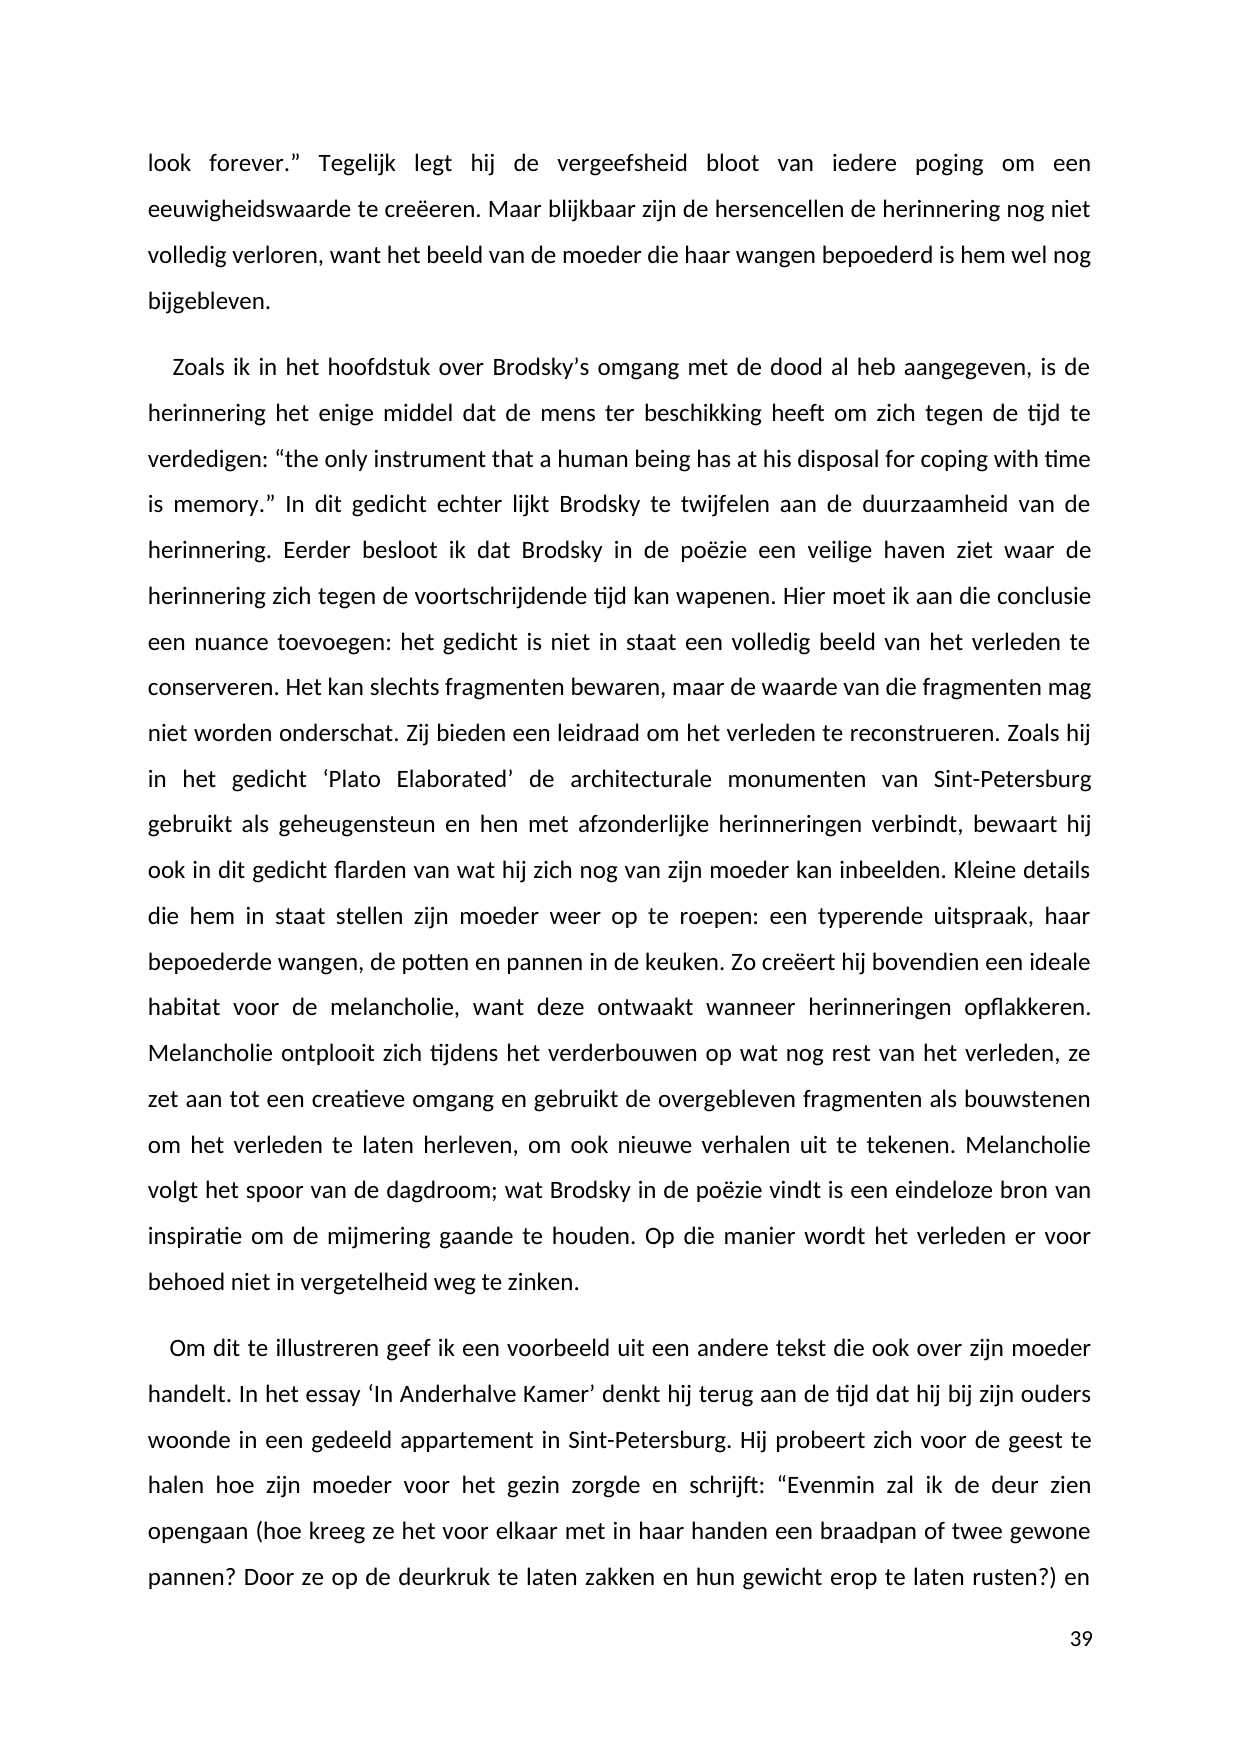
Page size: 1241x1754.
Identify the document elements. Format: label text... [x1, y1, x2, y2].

text Zoals ik in het hoofdstuk over Brodsky’s omgang met de dood al heb aangegeven, is de herinnering het enige middel dat de mens ter beschikking heeft om zich tegen de tijd te verdedigen: “the only instrument that a human being has at his disposal for coping with time is memory.” In dit gedicht echter lijkt Brodsky te twijfelen aan de duurzaamheid van de herinnering. Eerder besloot ik dat Brodsky in de poëzie een veilige haven ziet waar de herinnering zich tegen de voortschrijdende tijd kan wapenen. Hier moet ik aan die conclusie een nuance toevoegen: het gedicht is niet in staat een volledig beeld van het verleden te conserveren. Het kan slechts fragmenten bewaren, maar de waarde van die fragmenten mag niet worden onderschat. Zij bieden een leidraad om het verleden te reconstrueren. Zoals hij in het gedicht ‘Plato Elaborated’ de architecturale monumenten van Sint-Petersburg gebruikt als geheugensteun en hen met afzonderlijke herinneringen verbindt, bewaart hij ook in dit gedicht flarden van wat hij zich nog van zijn moeder kan inbeelden. Kleine details die hem in staat stellen zijn moeder weer op te roepen: een typerende uitspraak, haar bepoederde wangen, de potten en pannen in de keuken. Zo creëert hij bovendien een ideale habitat voor de melancholie, want deze ontwaakt wanneer herinneringen opflakkeren. Melancholie ontplooit zich tijdens het verderbouwen op wat nog rest van het verleden, ze zet aan tot een creatieve omgang en gebruikt de overgebleven fragmenten als bouwstenen om het verleden te laten herleven, om ook nieuwe verhalen uit te tekenen. Melancholie volgt het spoor van de dagdroom; wat Brodsky in de poëzie vindt is een eindeloze bron van inspiratie om de mijmering gaande te houden. Op die manier wordt het verleden er voor behoed niet in vergetelheid weg te zinken. [148, 351, 1093, 1296]
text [148, 148, 1093, 315]
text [148, 1332, 1093, 1592]
